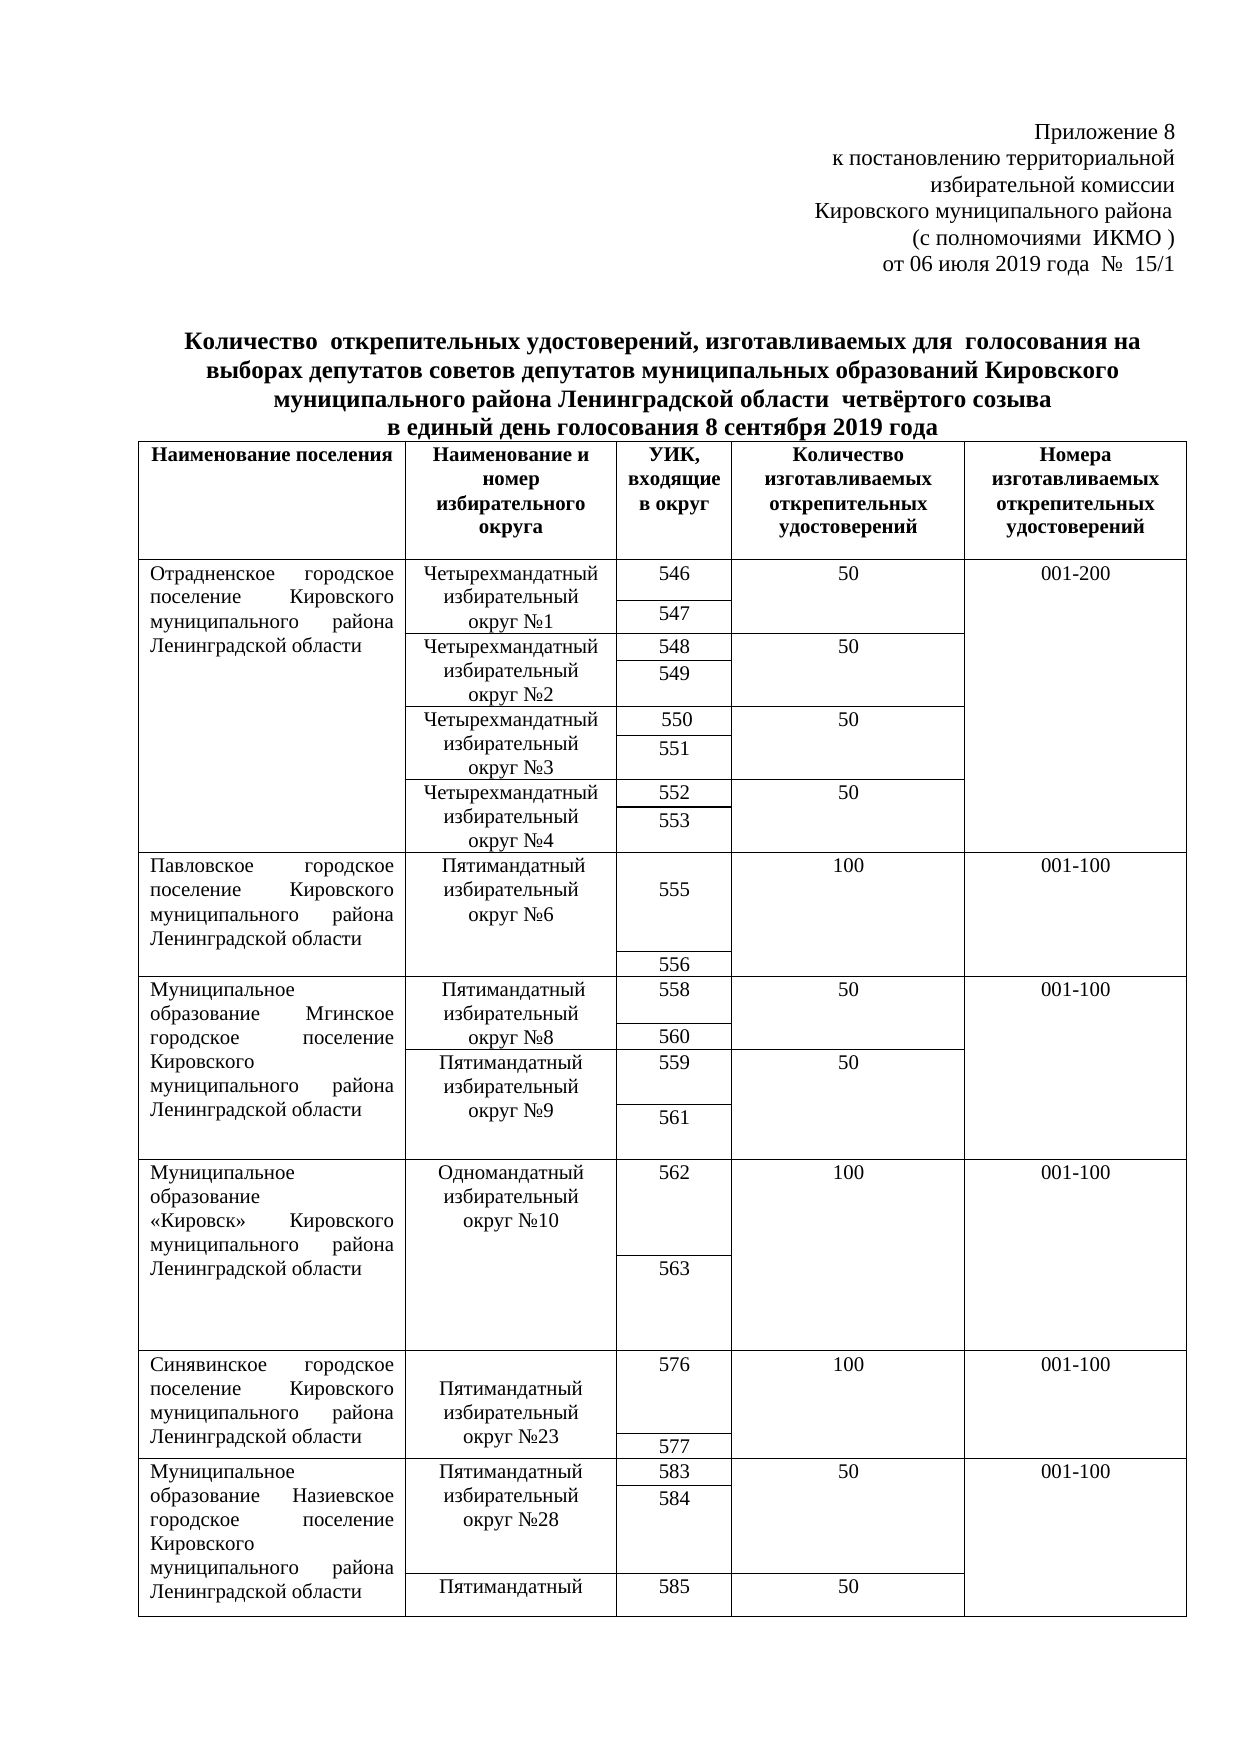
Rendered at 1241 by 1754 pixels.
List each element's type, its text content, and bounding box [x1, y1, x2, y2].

table_cell 563 [617, 1256, 731, 1350]
table_header Номера изготавливаемых открепительных удостоверений [965, 442, 1186, 559]
table_cell 551 [617, 736, 731, 779]
table_cell 549 [617, 661, 731, 706]
table_cell 50 [732, 1574, 964, 1616]
text в единый день голосования 8 сентября 2019 года [150, 412, 1175, 441]
table_cell Одномандатный избирательный округ №10 [406, 1160, 616, 1350]
table_cell Пятимандатный избирательный округ №6 [406, 853, 616, 976]
table_header Наименование и номер избирательного округа [406, 442, 616, 559]
table_cell 100 [732, 1351, 964, 1458]
table_cell 548 [617, 634, 731, 660]
table_cell 555 [617, 853, 731, 951]
table_cell 50 [732, 977, 964, 1049]
table_cell 50 [732, 1459, 964, 1573]
table_cell Синявинское городское поселение Кировского муниципального района Ленинградской области [139, 1351, 405, 1458]
text Приложение 8 [150, 118, 1175, 144]
table_cell 50 [732, 634, 964, 706]
table_cell Пятимандатный избирательный округ №9 [406, 1050, 616, 1159]
table_cell Пятимандатный избирательный округ №8 [406, 977, 616, 1049]
table_cell Пятимандатный избирательный округ №28 [406, 1459, 616, 1573]
table_cell Четырехмандатный избирательный округ №3 [406, 707, 616, 779]
table_cell 562 [617, 1160, 731, 1254]
table_header УИК, входящие в округ [617, 442, 731, 559]
table_cell 001-100 [965, 1459, 1186, 1616]
table_cell 558 [617, 977, 731, 1023]
text Количество открепительных удостоверений, изготавливаемых для голосования на выборах депутатов советов депутатов муниципальных образований Кировского муниципального района Ленинградской области четвёртого созыва [150, 326, 1175, 412]
table_cell 546 [617, 560, 731, 600]
table_cell Павловское городское поселение Кировского муниципального района Ленинградской области [139, 853, 405, 976]
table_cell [406, 1574, 616, 1616]
table_cell 547 [617, 601, 731, 633]
table_cell 585 [617, 1574, 731, 1616]
table_cell 576 [617, 1351, 731, 1433]
text (с полномочиями ИКМО ) [150, 223, 1175, 250]
table_cell Пятимандатный избирательный округ №23 [406, 1351, 616, 1458]
table_cell Четырехмандатный избирательный округ №4 [406, 780, 616, 852]
text от 06 июля 2019 года № 15/1 [150, 250, 1175, 276]
text к постановлению территориальной [150, 144, 1175, 171]
table_cell 556 [617, 952, 731, 976]
table_cell 577 [617, 1434, 731, 1458]
table_cell 583 [617, 1459, 731, 1485]
table_cell Четырехмандатный избирательный округ №1 [406, 560, 616, 633]
table_cell Четырехмандатный избирательный округ №2 [406, 634, 616, 706]
table_cell 553 [617, 808, 731, 852]
table_cell 001-100 [965, 1160, 1186, 1350]
table_cell 001-100 [965, 853, 1186, 976]
table_cell 001-100 [965, 977, 1186, 1159]
table_cell 50 [732, 707, 964, 779]
table_cell Муниципальное образование Назиевское городское поселение Кировского муниципального района Ленинградской области [139, 1459, 405, 1616]
text избирательной комиссии [150, 171, 1175, 197]
table_cell 584 [617, 1486, 731, 1573]
table_cell 550 [617, 707, 731, 735]
table_cell 001-100 [965, 1351, 1186, 1458]
table_cell 559 [617, 1050, 731, 1104]
table_header Наименование поселения [139, 442, 405, 559]
table_cell 50 [732, 780, 964, 852]
table_cell 100 [732, 1160, 964, 1350]
table_cell 50 [732, 560, 964, 633]
table_cell Отрадненское городское поселение Кировского муниципального района Ленинградской области [139, 560, 405, 852]
table_cell 561 [617, 1105, 731, 1159]
table_cell 001-200 [965, 560, 1186, 852]
table_cell 100 [732, 853, 964, 976]
table_cell Муниципальное образование «Кировск» Кировского муниципального района Ленинградской области [139, 1160, 405, 1350]
table_cell 552 [617, 780, 731, 806]
text Кировского муниципального района [150, 197, 1175, 223]
table_header Количество изготавливаемых открепительных удостоверений [732, 442, 964, 559]
table_cell 560 [617, 1024, 731, 1049]
table_cell Муниципальное образование Мгинское городское поселение Кировского муниципального района Ленинградской области [139, 977, 405, 1159]
table_cell 50 [732, 1050, 964, 1159]
